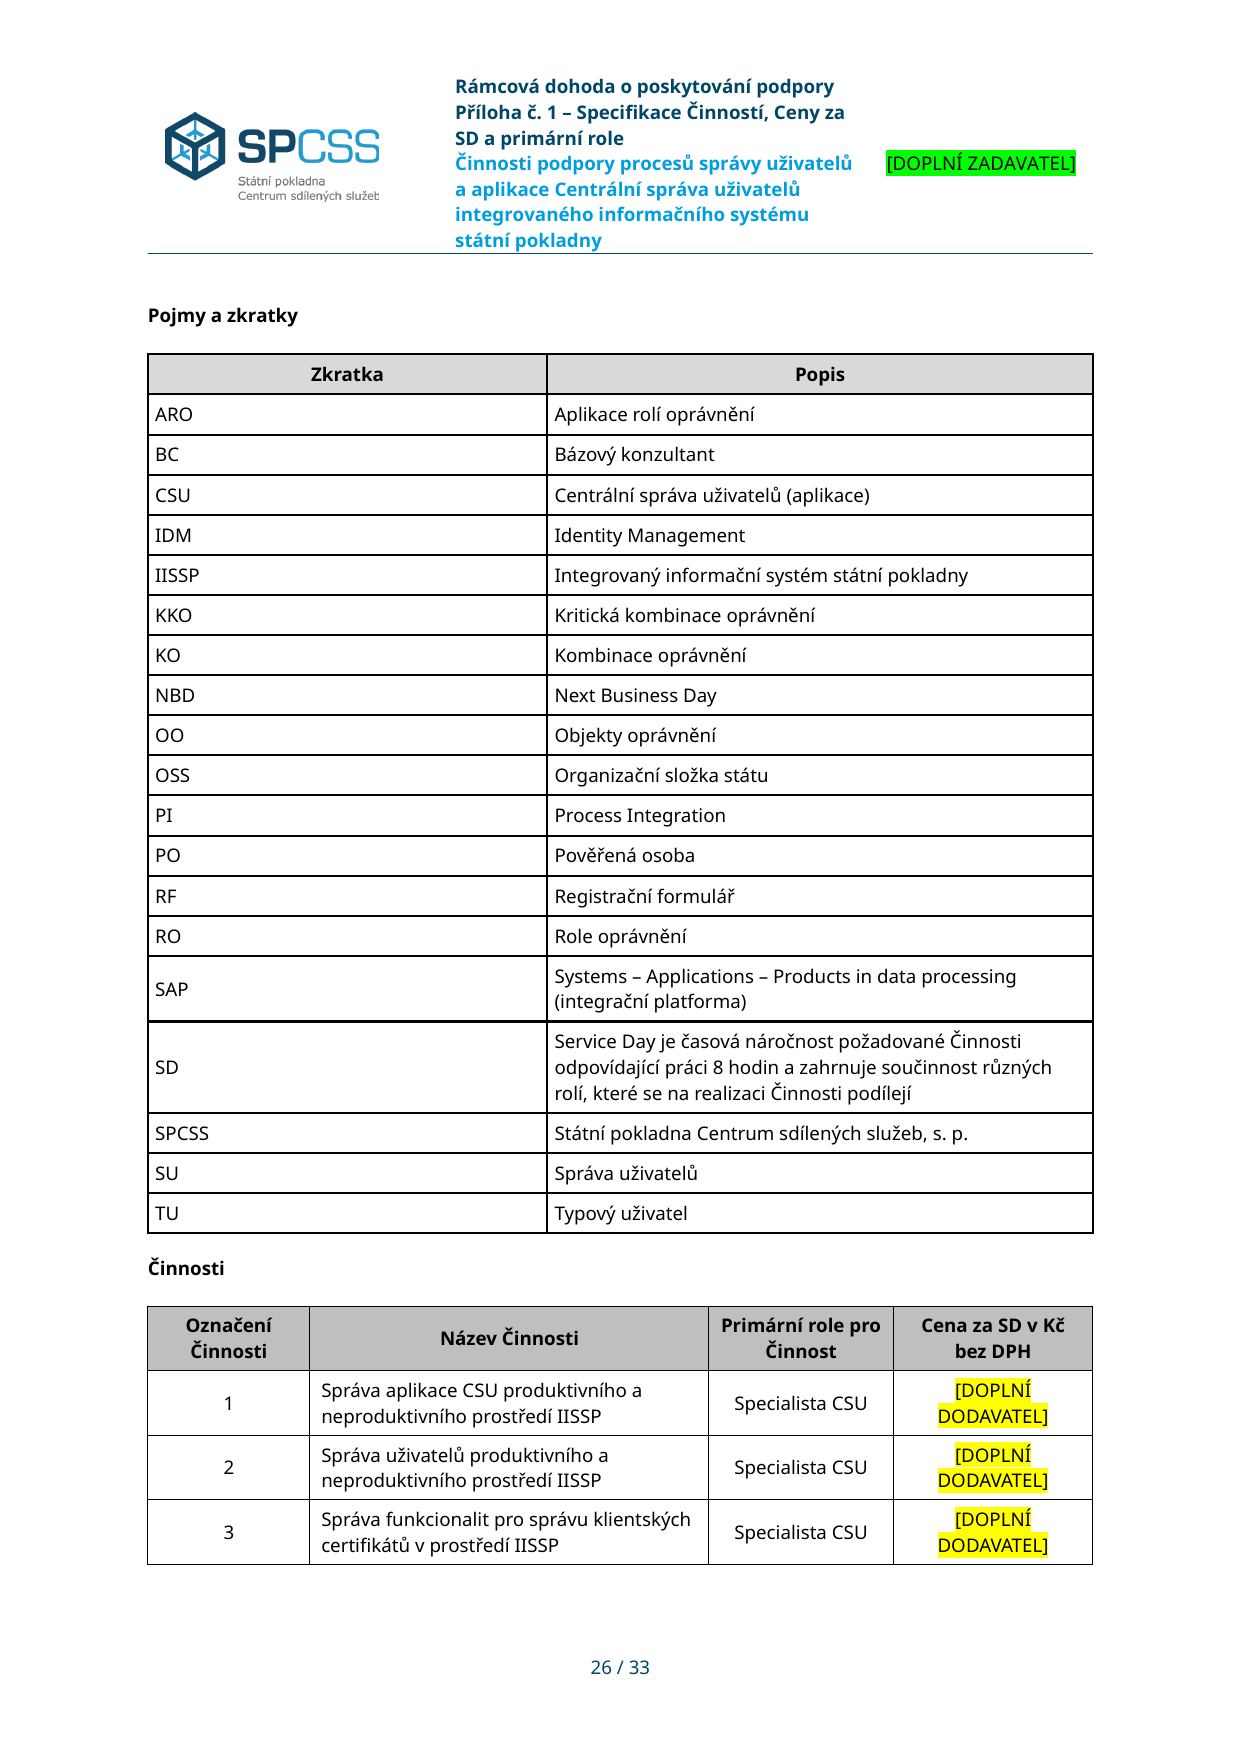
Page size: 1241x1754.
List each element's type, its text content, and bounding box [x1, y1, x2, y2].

table_cell Service Day je časová náročnost požadované Činnosti odpovídající práci 8 hodin a zahrnuje součinnost různých rolí, které se na realizaci Činnosti podílejí [548, 1023, 1092, 1112]
table_header Označení Činnosti [148, 1307, 309, 1370]
subtitle Pojmy a zkratky [148, 302, 1093, 328]
table_cell Specialista CSU [709, 1371, 893, 1435]
table_cell PO [149, 837, 546, 874]
table_cell Organizační složka státu [548, 756, 1092, 794]
table_cell BC [149, 436, 546, 473]
table_cell Správa aplikace CSU produktivního a neproduktivního prostředí IISSP [310, 1371, 708, 1435]
table_cell Process Integration [548, 796, 1092, 834]
table_cell Správa uživatelů produktivního a neproduktivního prostředí IISSP [310, 1436, 708, 1499]
table_cell Kombinace oprávnění [548, 636, 1092, 674]
table_cell Bázový konzultant [548, 436, 1092, 473]
table_cell Kritická kombinace oprávnění [548, 596, 1092, 634]
table_cell Specialista CSU [709, 1436, 893, 1499]
table_cell Státní pokladna Centrum sdílených služeb, s. p. [548, 1114, 1092, 1152]
table_cell ARO [149, 395, 546, 433]
table_cell CSU [149, 476, 546, 514]
table_cell Centrální správa uživatelů (aplikace) [548, 476, 1092, 514]
table_header Cena za SD v Kč bez DPH [894, 1307, 1092, 1370]
table_cell SD [149, 1023, 546, 1112]
table_header Popis [548, 355, 1092, 393]
table_cell 2 [148, 1436, 309, 1499]
table_cell Systems – Applications – Products in data processing (integrační platforma) [548, 957, 1092, 1020]
table_cell Specialista CSU [709, 1500, 893, 1564]
table_cell Objekty oprávnění [548, 716, 1092, 754]
table_cell SPCSS [149, 1114, 546, 1152]
table_cell Identity Management [548, 516, 1092, 554]
table_cell Next Business Day [548, 676, 1092, 714]
picture [165, 112, 379, 202]
table_cell Aplikace rolí oprávnění [548, 395, 1092, 433]
table_cell KKO [149, 596, 546, 634]
table_cell NBD [149, 676, 546, 714]
table_cell SU [149, 1154, 546, 1192]
table_cell Role oprávnění [548, 917, 1092, 955]
table_header Název Činnosti [310, 1307, 708, 1370]
table_cell RO [149, 917, 546, 955]
table_cell TU [149, 1194, 546, 1232]
table_cell Správa uživatelů [548, 1154, 1092, 1192]
table_cell [DOPLNÍ DODAVATEL] [894, 1500, 1092, 1564]
table_cell SAP [149, 957, 546, 1020]
table_cell Pověřená osoba [548, 837, 1092, 874]
table_cell IISSP [149, 556, 546, 594]
table_cell IDM [149, 516, 546, 554]
table_cell Integrovaný informační systém státní pokladny [548, 556, 1092, 594]
table_cell [DOPLNÍ DODAVATEL] [894, 1371, 1092, 1435]
table_cell Typový uživatel [548, 1194, 1092, 1232]
table_cell PI [149, 796, 546, 834]
table_cell RF [149, 877, 546, 915]
table_cell OO [149, 716, 546, 754]
table_header Primární role pro Činnost [709, 1307, 893, 1370]
table_cell 1 [148, 1371, 309, 1435]
table_cell Registrační formulář [548, 877, 1092, 915]
table_cell OSS [149, 756, 546, 794]
table_cell [DOPLNÍ DODAVATEL] [894, 1436, 1092, 1499]
table_header Zkratka [149, 355, 546, 393]
table_cell 3 [148, 1500, 309, 1564]
table_cell Správa funkcionalit pro správu klientských certifikátů v prostředí IISSP [310, 1500, 708, 1564]
subtitle Činnosti [148, 1255, 1093, 1280]
table_cell KO [149, 636, 546, 674]
